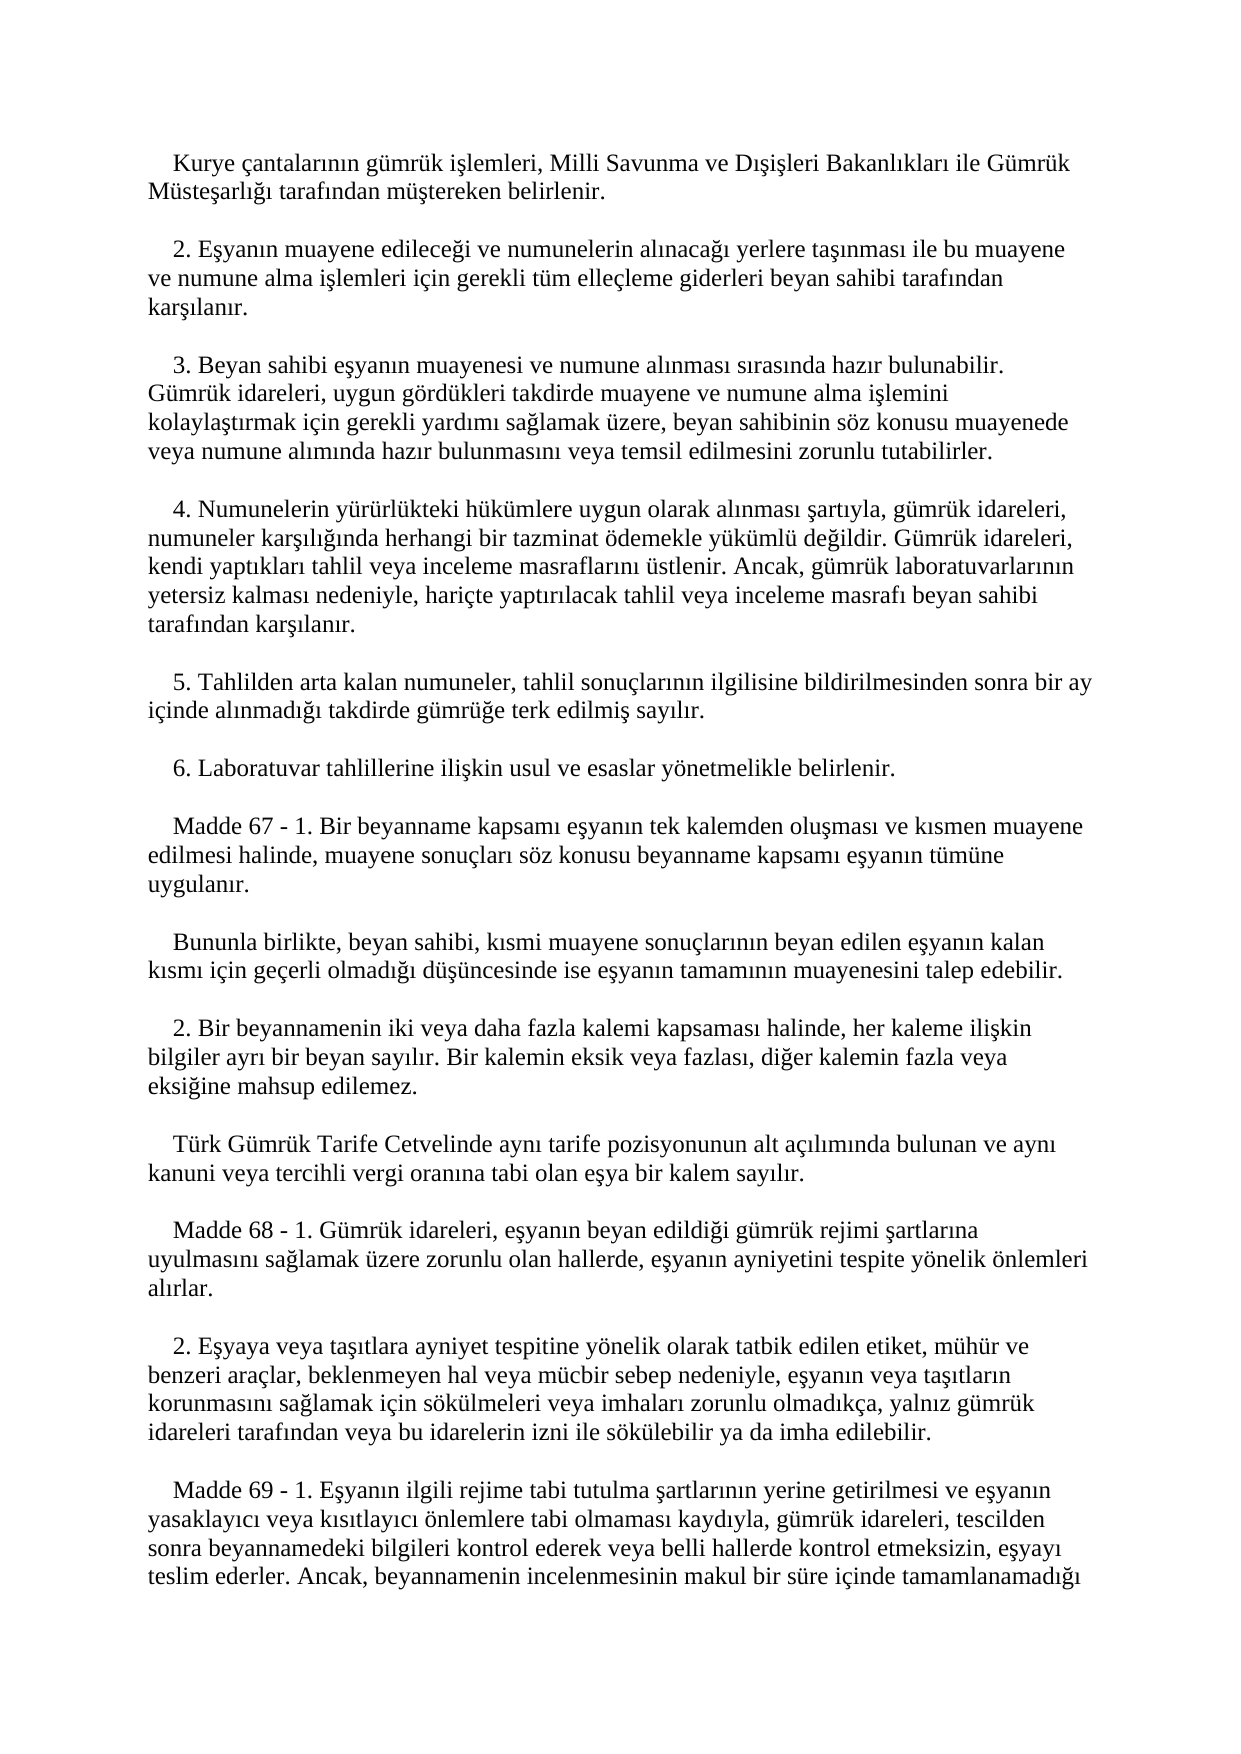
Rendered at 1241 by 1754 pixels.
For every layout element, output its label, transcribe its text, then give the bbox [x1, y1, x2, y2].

text 5. Tahlilden arta kalan numuneler, tahlil sonuçlarının ilgilisine bildirilmesinden sonra bir ay içinde alınmadığı takdirde gümrüğe terk edilmiş sayılır. [148, 667, 1093, 724]
text Kurye çantalarının gümrük işlemleri, Milli Savunma ve Dışişleri Bakanlıkları ile Gümrük Müsteşarlığı tarafından müştereken belirlenir. [148, 148, 1093, 205]
text 2. Eşyanın muayene edileceği ve numunelerin alınacağı yerlere taşınması ile bu muayene ve numune alma işlemleri için gerekli tüm elleçleme giderleri beyan sahibi tarafından karşılanır. [148, 234, 1093, 321]
text Madde 67 - 1. Bir beyanname kapsamı eşyanın tek kalemden oluşması ve kısmen muayene edilmesi halinde, muayene sonuçları söz konusu beyanname kapsamı eşyanın tümüne uygulanır. [148, 811, 1093, 898]
text Türk Gümrük Tarife Cetvelinde aynı tarife pozisyonunun alt açılımında bulunan ve aynı kanuni veya tercihli vergi oranına tabi olan eşya bir kalem sayılır. [148, 1129, 1093, 1186]
text 4. Numunelerin yürürlükteki hükümlere uygun olarak alınması şartıyla, gümrük idareleri, numuneler karşılığında herhangi bir tazminat ödemekle yükümlü değildir. Gümrük idareleri, kendi yaptıkları tahlil veya inceleme masraflarını üstlenir. Ancak, gümrük laboratuvarlarının yetersiz kalması nedeniyle, hariçte yaptırılacak tahlil veya inceleme masrafı beyan sahibi tarafından karşılanır. [148, 494, 1093, 638]
text 3. Beyan sahibi eşyanın muayenesi ve numune alınması sırasında hazır bulunabilir. Gümrük idareleri, uygun gördükleri takdirde muayene ve numune alma işlemini kolaylaştırmak için gerekli yardımı sağlamak üzere, beyan sahibinin söz konusu muayenede veya numune alımında hazır bulunmasını veya temsil edilmesini zorunlu tutabilirler. [148, 350, 1093, 465]
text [148, 1475, 1093, 1590]
text 2. Eşyaya veya taşıtlara ayniyet tespitine yönelik olarak tatbik edilen etiket, mühür ve benzeri araçlar, beklenmeyen hal veya mücbir sebep nedeniyle, eşyanın veya taşıtların korunmasını sağlamak için sökülmeleri veya imhaları zorunlu olmadıkça, yalnız gümrük idareleri tarafından veya bu idarelerin izni ile sökülebilir ya da imha edilebilir. [148, 1331, 1093, 1446]
text 6. Laboratuvar tahlillerine ilişkin usul ve esaslar yönetmelikle belirlenir. [148, 753, 1093, 782]
text 2. Bir beyannamenin iki veya daha fazla kalemi kapsaması halinde, her kaleme ilişkin bilgiler ayrı bir beyan sayılır. Bir kalemin eksik veya fazlası, diğer kalemin fazla veya eksiğine mahsup edilemez. [148, 1013, 1093, 1100]
text Madde 68 - 1. Gümrük idareleri, eşyanın beyan edildiği gümrük rejimi şartlarına uyulmasını sağlamak üzere zorunlu olan hallerde, eşyanın ayniyetini tespite yönelik önlemleri alırlar. [148, 1216, 1093, 1302]
text Bununla birlikte, beyan sahibi, kısmi muayene sonuçlarının beyan edilen eşyanın kalan kısmı için geçerli olmadığı düşüncesinde ise eşyanın tamamının muayenesini talep edebilir. [148, 927, 1093, 984]
